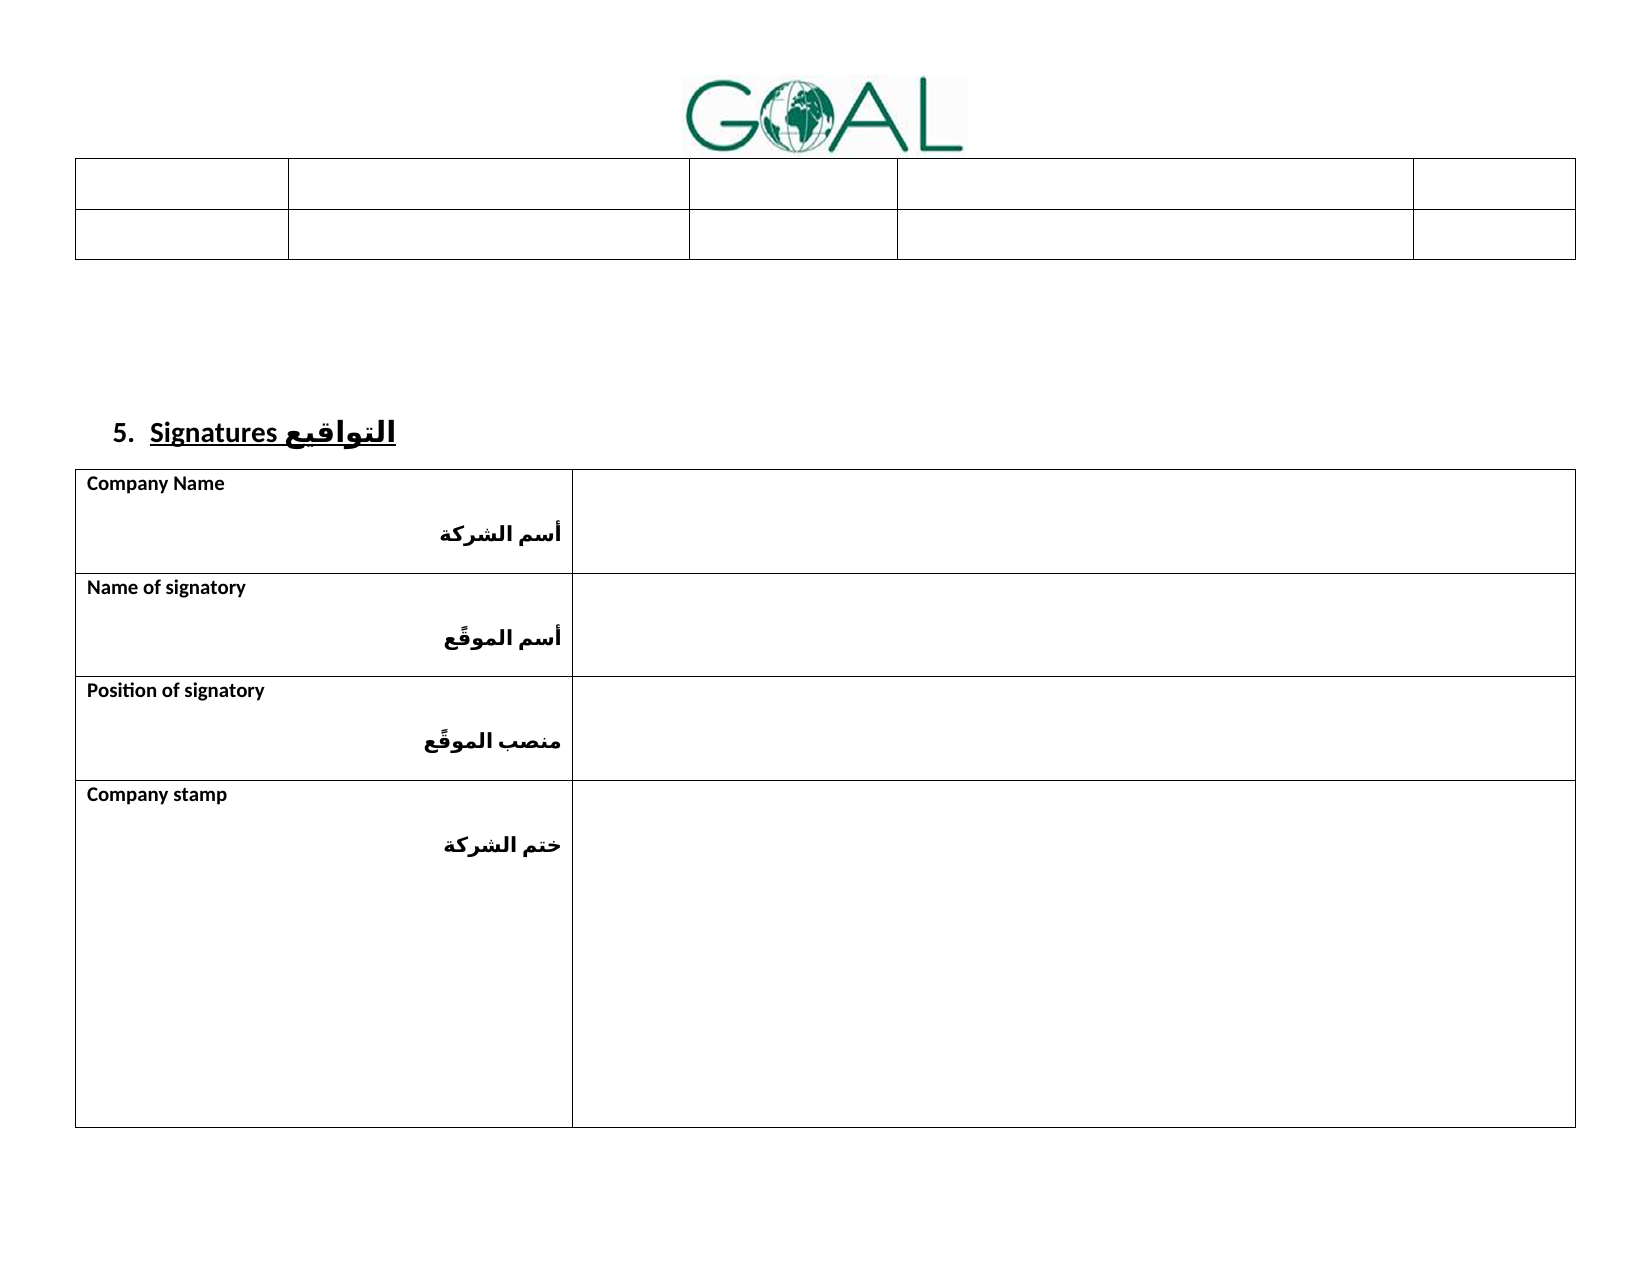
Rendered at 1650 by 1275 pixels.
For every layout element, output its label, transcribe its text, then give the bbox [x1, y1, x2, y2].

list Signatures التواقيع [112, 414, 1575, 450]
table_cell [1414, 159, 1575, 208]
table_cell [690, 159, 897, 208]
table_cell [573, 781, 1575, 1127]
table_cell [573, 677, 1575, 780]
table_cell [76, 210, 288, 259]
table_cell [898, 159, 1413, 208]
table_cell [1414, 210, 1575, 259]
table_header [573, 470, 1575, 573]
table_cell Company stamp ختم الشركة [76, 781, 572, 1127]
table_cell [898, 210, 1413, 259]
table_header Company Name أسم الشركة [76, 470, 572, 573]
table_cell [76, 159, 288, 208]
table_cell Position of signatory منصب الموقًع [76, 677, 572, 780]
table_cell Name of signatory أسم الموقًع [76, 574, 572, 676]
table_cell [289, 210, 689, 259]
table_cell [573, 574, 1575, 676]
table_cell [289, 159, 689, 208]
table_cell [690, 210, 897, 259]
picture [681, 75, 969, 158]
